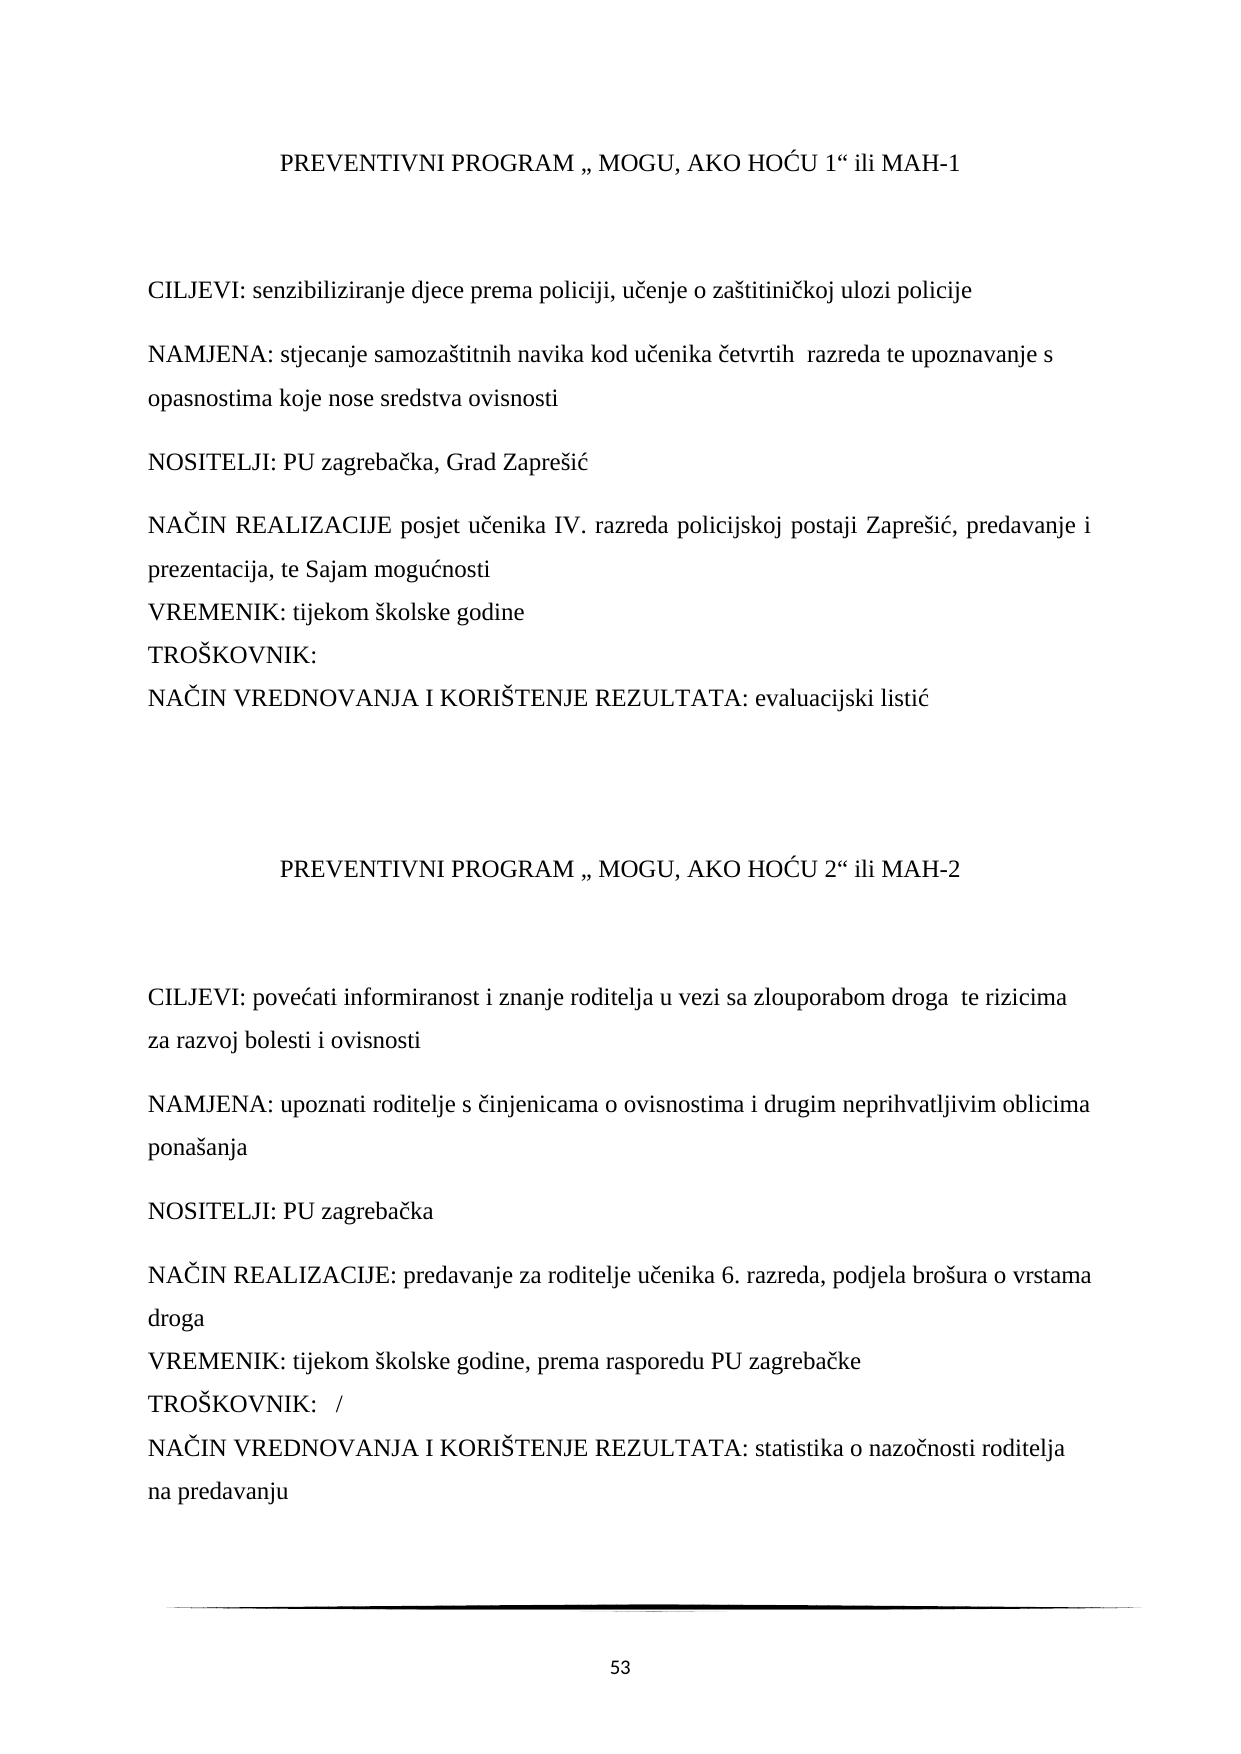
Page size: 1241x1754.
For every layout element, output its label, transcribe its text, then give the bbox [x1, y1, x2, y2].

text CILJEVI: senzibiliziranje djece prema policiji, učenje o zaštitiničkoj ulozi policije [148, 276, 1093, 304]
text NOSITELJI: PU zagrebačka, Grad Zaprešić [148, 447, 1093, 475]
text NAČIN REALIZACIJE: predavanje za roditelje učenika 6. razreda, podjela brošura o vrstama droga [148, 1260, 1093, 1332]
text NAČIN VREDNOVANJA I KORIŠTENJE REZULTATA: evaluacijski listić [148, 683, 1093, 712]
text NAMJENA: stjecanje samozaštitnih navika kod učenika četvrtih razreda te upoznavanje s opasnostima koje nose sredstva ovisnosti [148, 339, 1093, 411]
text NAČIN VREDNOVANJA I KORIŠTENJE REZULTATA: statistika o nazočnosti roditelja na predavanju [148, 1433, 1093, 1504]
text CILJEVI: povećati informiranost i znanje roditelja u vezi sa zlouporabom droga te rizicima za razvoj bolesti i ovisnosti [148, 982, 1093, 1054]
text NAČIN REALIZACIJE posjet učenika IV. razreda policijskoj postaji Zaprešić, predavanje i prezentacija, te Sajam mogućnosti [148, 511, 1093, 582]
text NAMJENA: upoznati roditelje s činjenicama o ovisnostima i drugim neprihvatljivim oblicima ponašanja [148, 1089, 1093, 1161]
text PREVENTIVNI PROGRAM „ MOGU, AKO HOĆU 1“ ili MAH-1 [148, 148, 1093, 176]
picture [166, 1604, 1142, 1612]
text VREMENIK: tijekom školske godine, prema rasporedu PU zagrebačke [148, 1346, 1093, 1375]
text TROŠKOVNIK: / [148, 1389, 1093, 1418]
text PREVENTIVNI PROGRAM „ MOGU, AKO HOĆU 2“ ili MAH-2 [148, 854, 1093, 883]
text NOSITELJI: PU zagrebačka [148, 1196, 1093, 1225]
text TROŠKOVNIK: [148, 640, 1093, 669]
text VREMENIK: tijekom školske godine [148, 597, 1093, 626]
